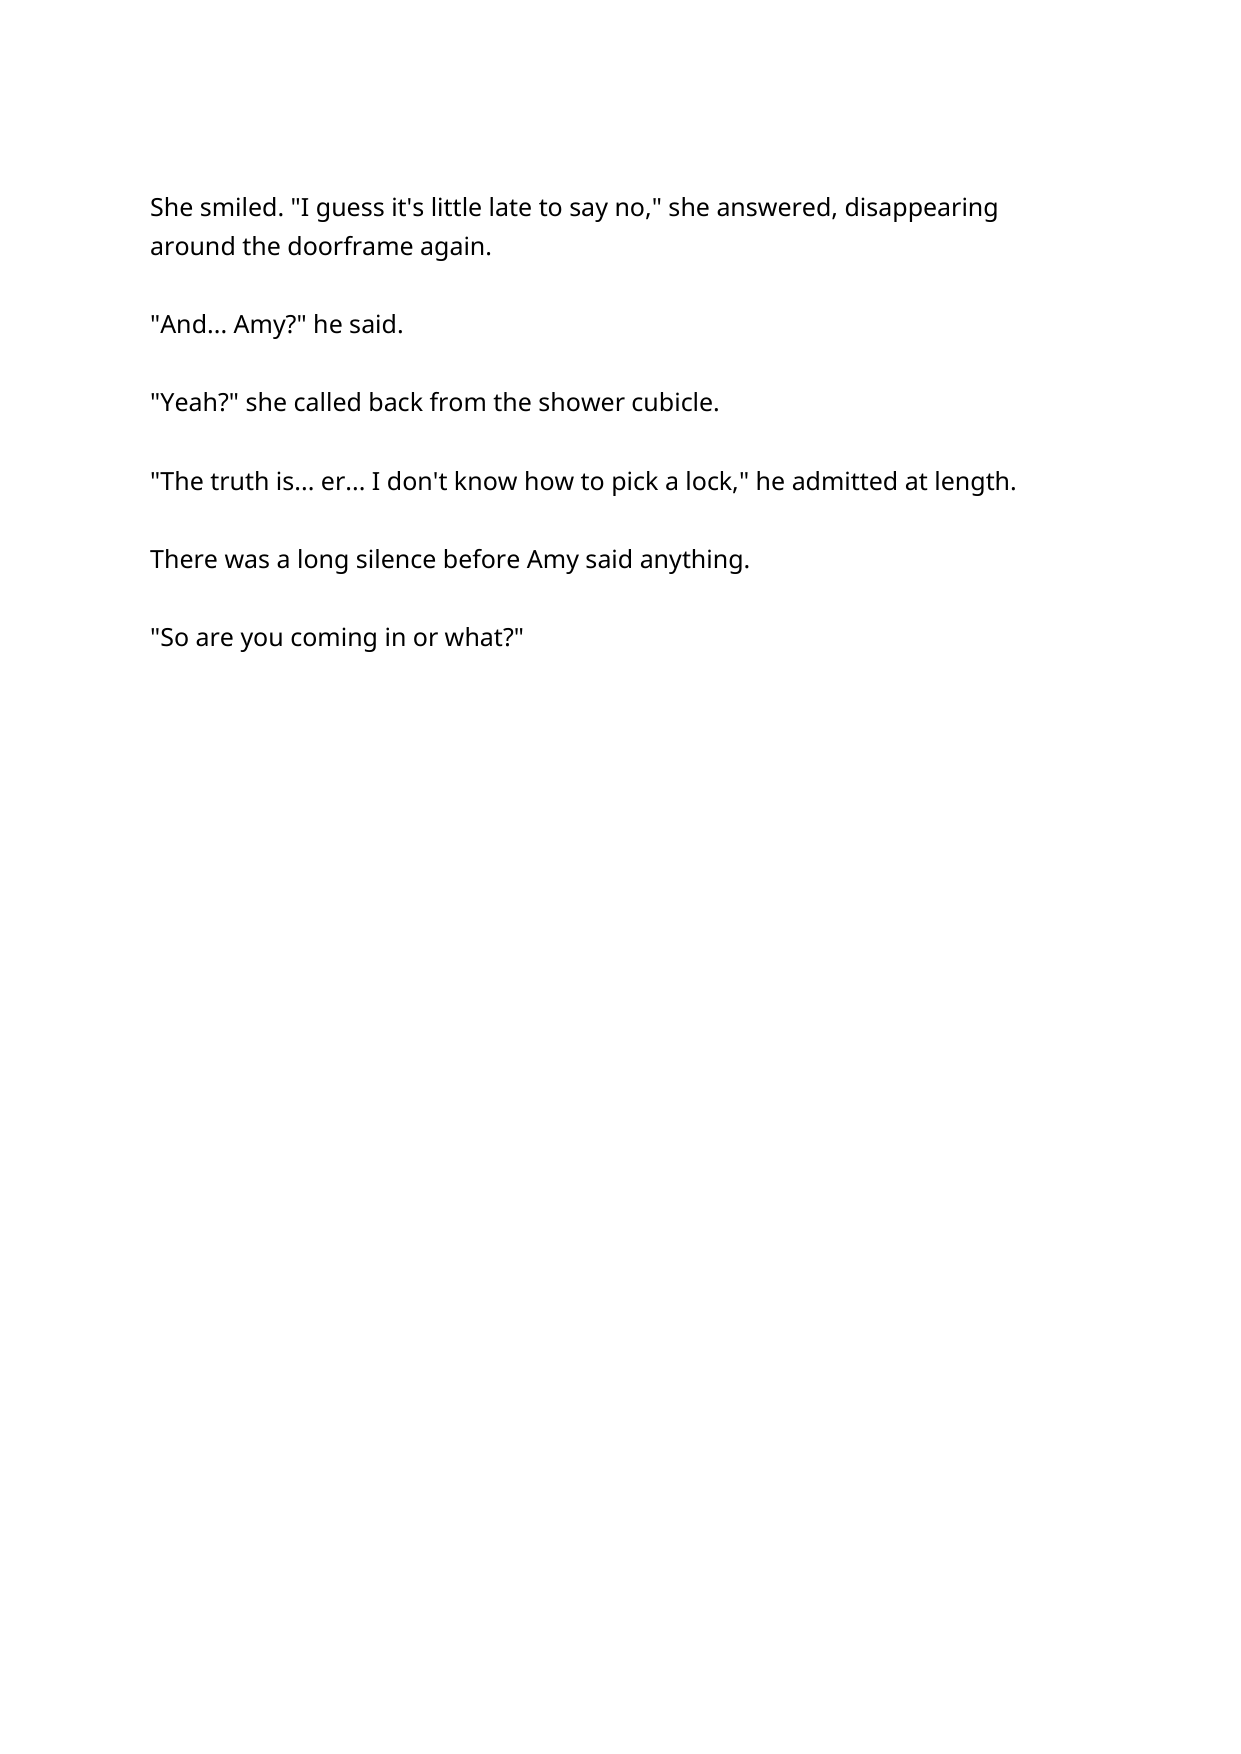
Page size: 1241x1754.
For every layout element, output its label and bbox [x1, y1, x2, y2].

text [150, 150, 1090, 654]
